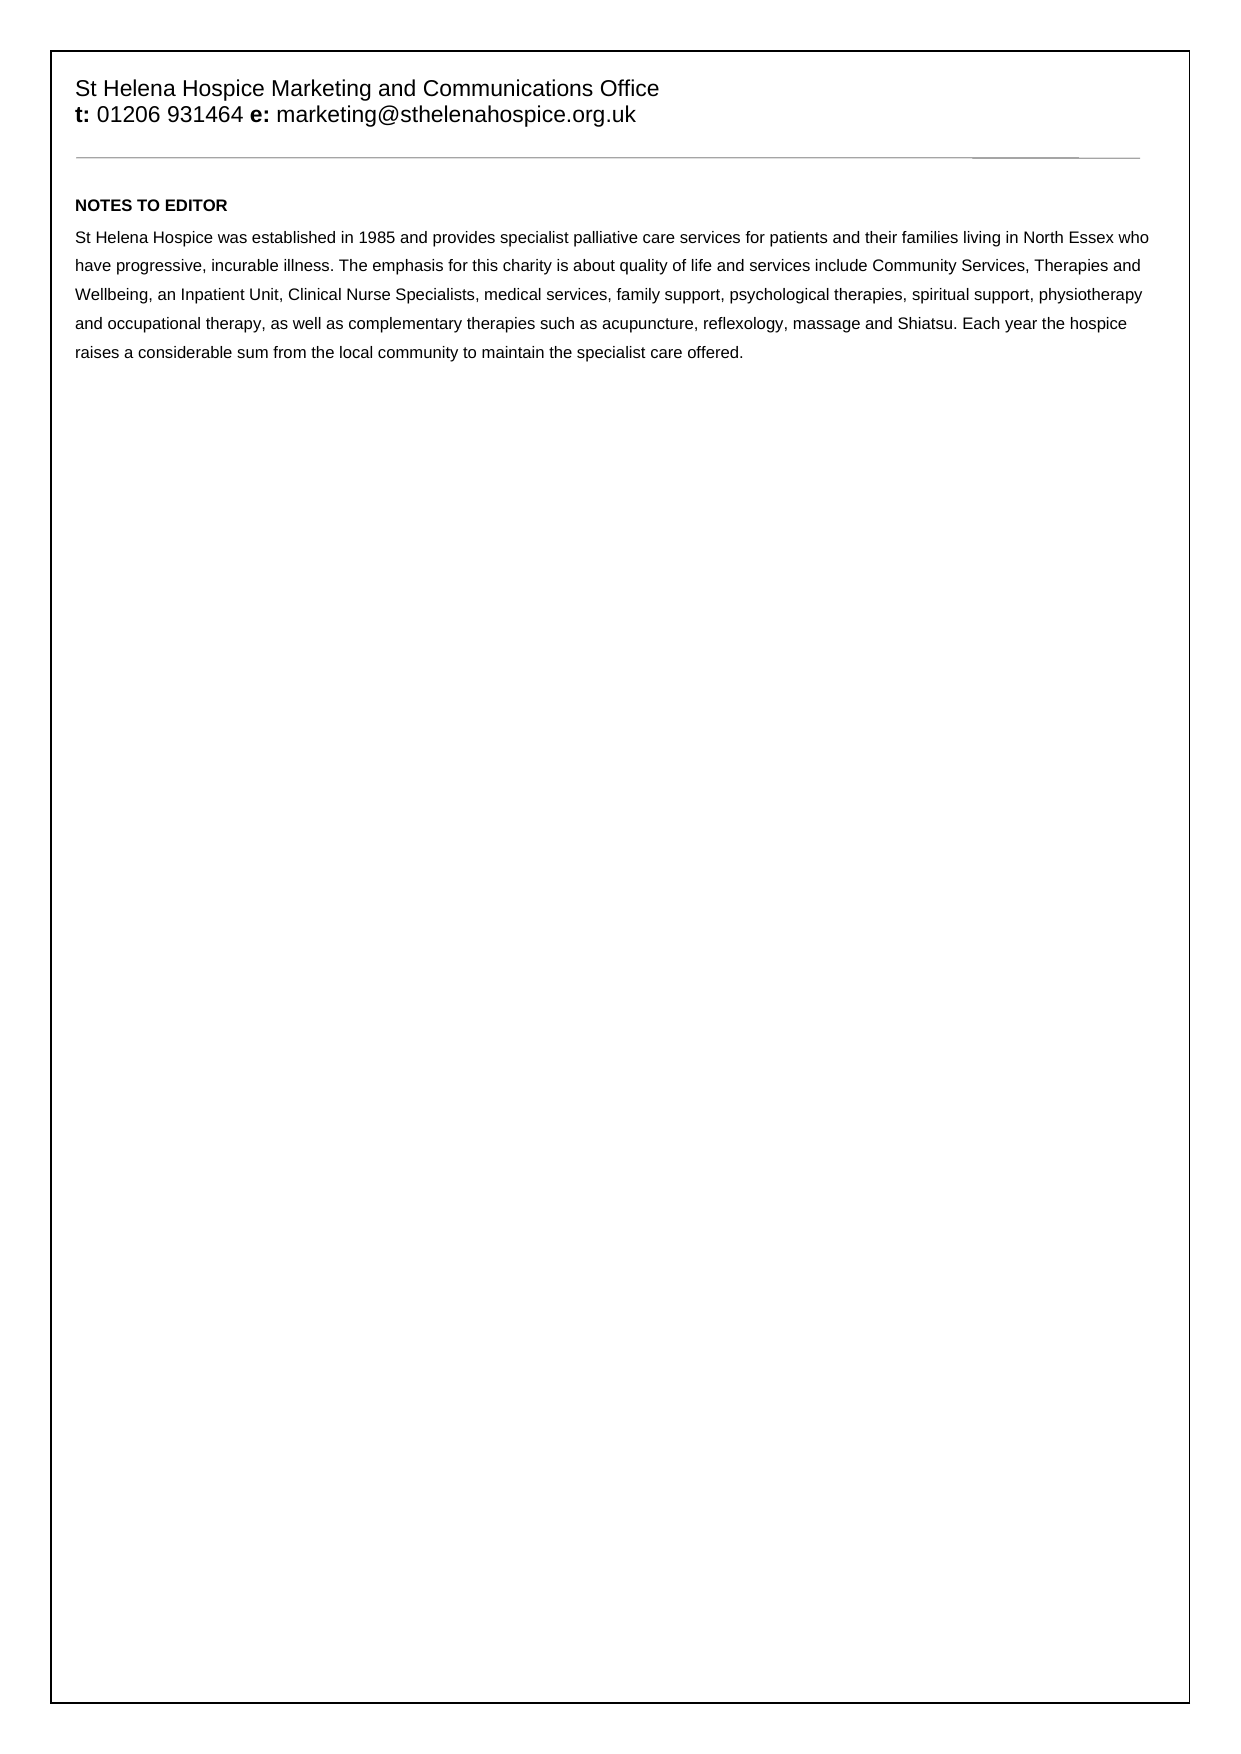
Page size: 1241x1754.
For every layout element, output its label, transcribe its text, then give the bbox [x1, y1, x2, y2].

text St Helena Hospice was established in 1985 and provides specialist palliative care services for patients and their families living in North Essex who have progressive, incurable illness. The emphasis for this charity is about quality of life and services include Community Services, Therapies and Wellbeing, an Inpatient Unit, Clinical Nurse Specialists, medical services, family support, psychological therapies, spiritual support, physiotherapy and occupational therapy, as well as complementary therapies such as acupuncture, reflexology, massage and Shiatsu. Each year the hospice raises a considerable sum from the local community to maintain the specialist care offered. [75, 227, 1165, 362]
text NOTES TO EDITOR [75, 177, 1165, 215]
text St Helena Hospice Marketing and Communications Office t: 01206 931464 e: marketing@sthelenahospice.org.uk [75, 75, 1165, 128]
